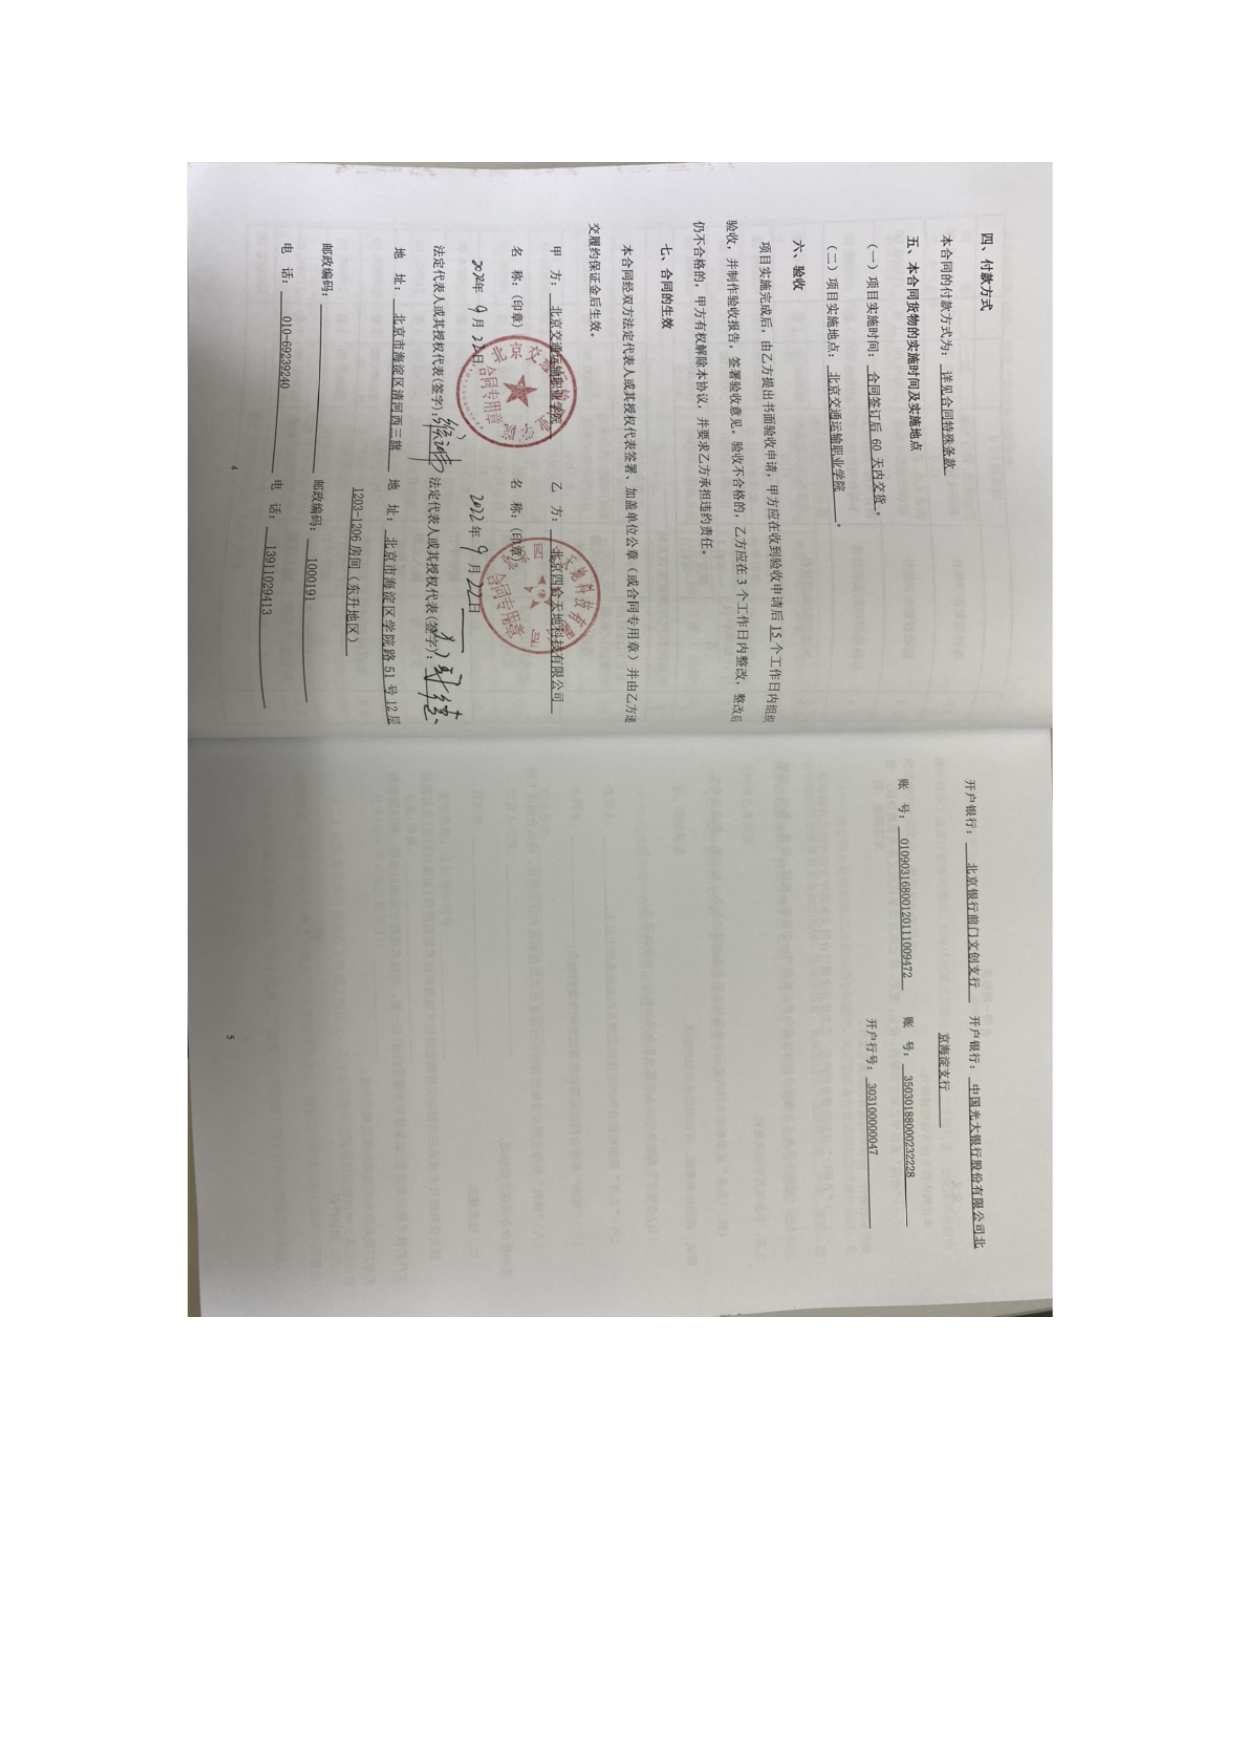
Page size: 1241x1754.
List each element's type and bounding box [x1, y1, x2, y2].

picture [187, 162, 1053, 1317]
